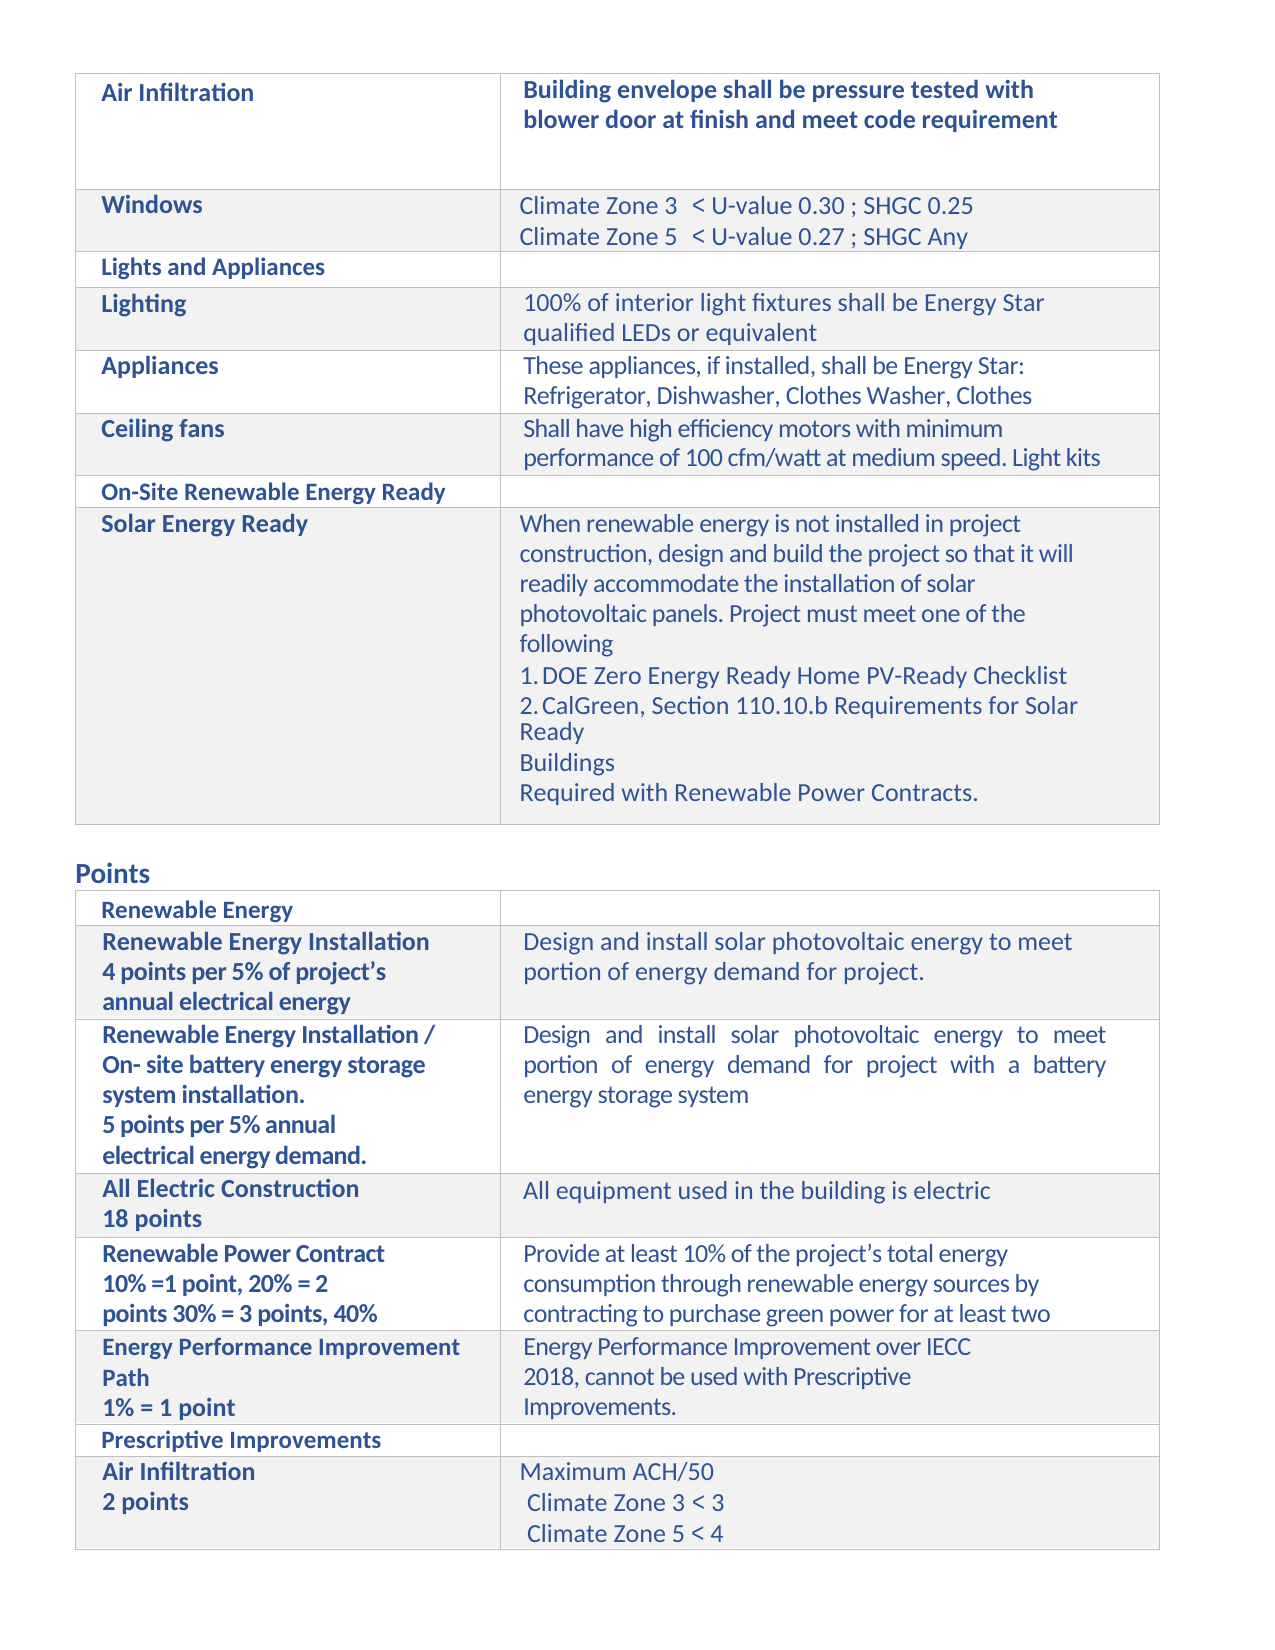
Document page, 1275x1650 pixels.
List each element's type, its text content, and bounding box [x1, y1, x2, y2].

table_header Air Infiltration [76, 74, 500, 188]
table_cell Solar Energy Ready [76, 508, 500, 824]
table_cell Renewable Energy Installation / On- site battery energy storage system installation. 5 points per 5% annual electrical energy demand. [76, 1020, 500, 1173]
table_cell Renewable Power Contract 10% =1 point, 20% = 2 points 30% = 3 points, 40% = 4 points [76, 1238, 500, 1330]
table_cell Design and install solar photovoltaic energy to meet portion of energy demand for project. [501, 926, 1159, 1018]
table_cell Maximum ACH/50 Climate Zone 3 < 3 Climate Zone 5 < 4 [501, 1457, 1159, 1548]
table_cell [501, 1425, 1159, 1456]
table_cell Design and install solar photovoltaic energy to meet portion of energy demand for project with a battery energy storage system [501, 1020, 1159, 1173]
table_cell On-Site Renewable Energy Ready [76, 476, 500, 507]
table_cell 100% of interior light fixtures shall be Energy Star qualified LEDs or equivalent [501, 288, 1159, 350]
table_cell Ceiling fans [76, 414, 500, 475]
table_cell Lighting [76, 288, 500, 350]
table_cell When renewable energy is not installed in project construction, design and build the project so that it will readily accommodate the installation of solar photovoltaic panels. Project must meet one of the following DOE Zero Energy Ready Home PV-Ready Checklist CalGreen, Section 110.10.b Requirements for Solar Ready Buildings Required with Renewable Power Contracts. [501, 508, 1159, 824]
table_cell All Electric Construction 18 points [76, 1174, 500, 1237]
table_cell Shall have high efficiency motors with minimum performance of 100 cfm/watt at medium speed. Light kits shall be LED [501, 414, 1159, 475]
table_cell Climate Zone 3 < U-value 0.30 ; SHGC 0.25 Climate Zone 5 < U-value 0.27 ; SHGC Any [501, 190, 1159, 251]
table_header Building envelope shall be pressure tested with blower door at finish and meet code requirement [501, 74, 1159, 188]
table_cell [501, 476, 1159, 507]
table_cell Energy Performance Improvement Path 1% = 1 point [76, 1331, 500, 1423]
table_cell Energy Performance Improvement over IECC 2018, cannot be used with Prescriptive Improvements. [501, 1331, 1159, 1423]
table_cell [501, 252, 1159, 287]
table_cell Appliances [76, 351, 500, 412]
table_cell Provide at least 10% of the project’s total energy consumption through renewable energy sources by contracting to purchase green power for at least two years [501, 1238, 1159, 1330]
text Points [75, 859, 1204, 889]
table_header Renewable Energy [76, 891, 500, 925]
table_cell All equipment used in the building is electric [501, 1174, 1159, 1237]
table_cell Prescriptive Improvements [76, 1425, 500, 1456]
table_cell Renewable Energy Installation 4 points per 5% of project’s annual electrical energy demand. [76, 926, 500, 1018]
table_cell Windows [76, 190, 500, 251]
table_cell Lights and Appliances [76, 252, 500, 287]
table_cell Air Infiltration 2 points [76, 1457, 500, 1548]
table_cell These appliances, if installed, shall be Energy Star: Refrigerator, Dishwasher, Clothes Washer, Clothes Dryer [501, 351, 1159, 412]
table_header [501, 891, 1159, 925]
